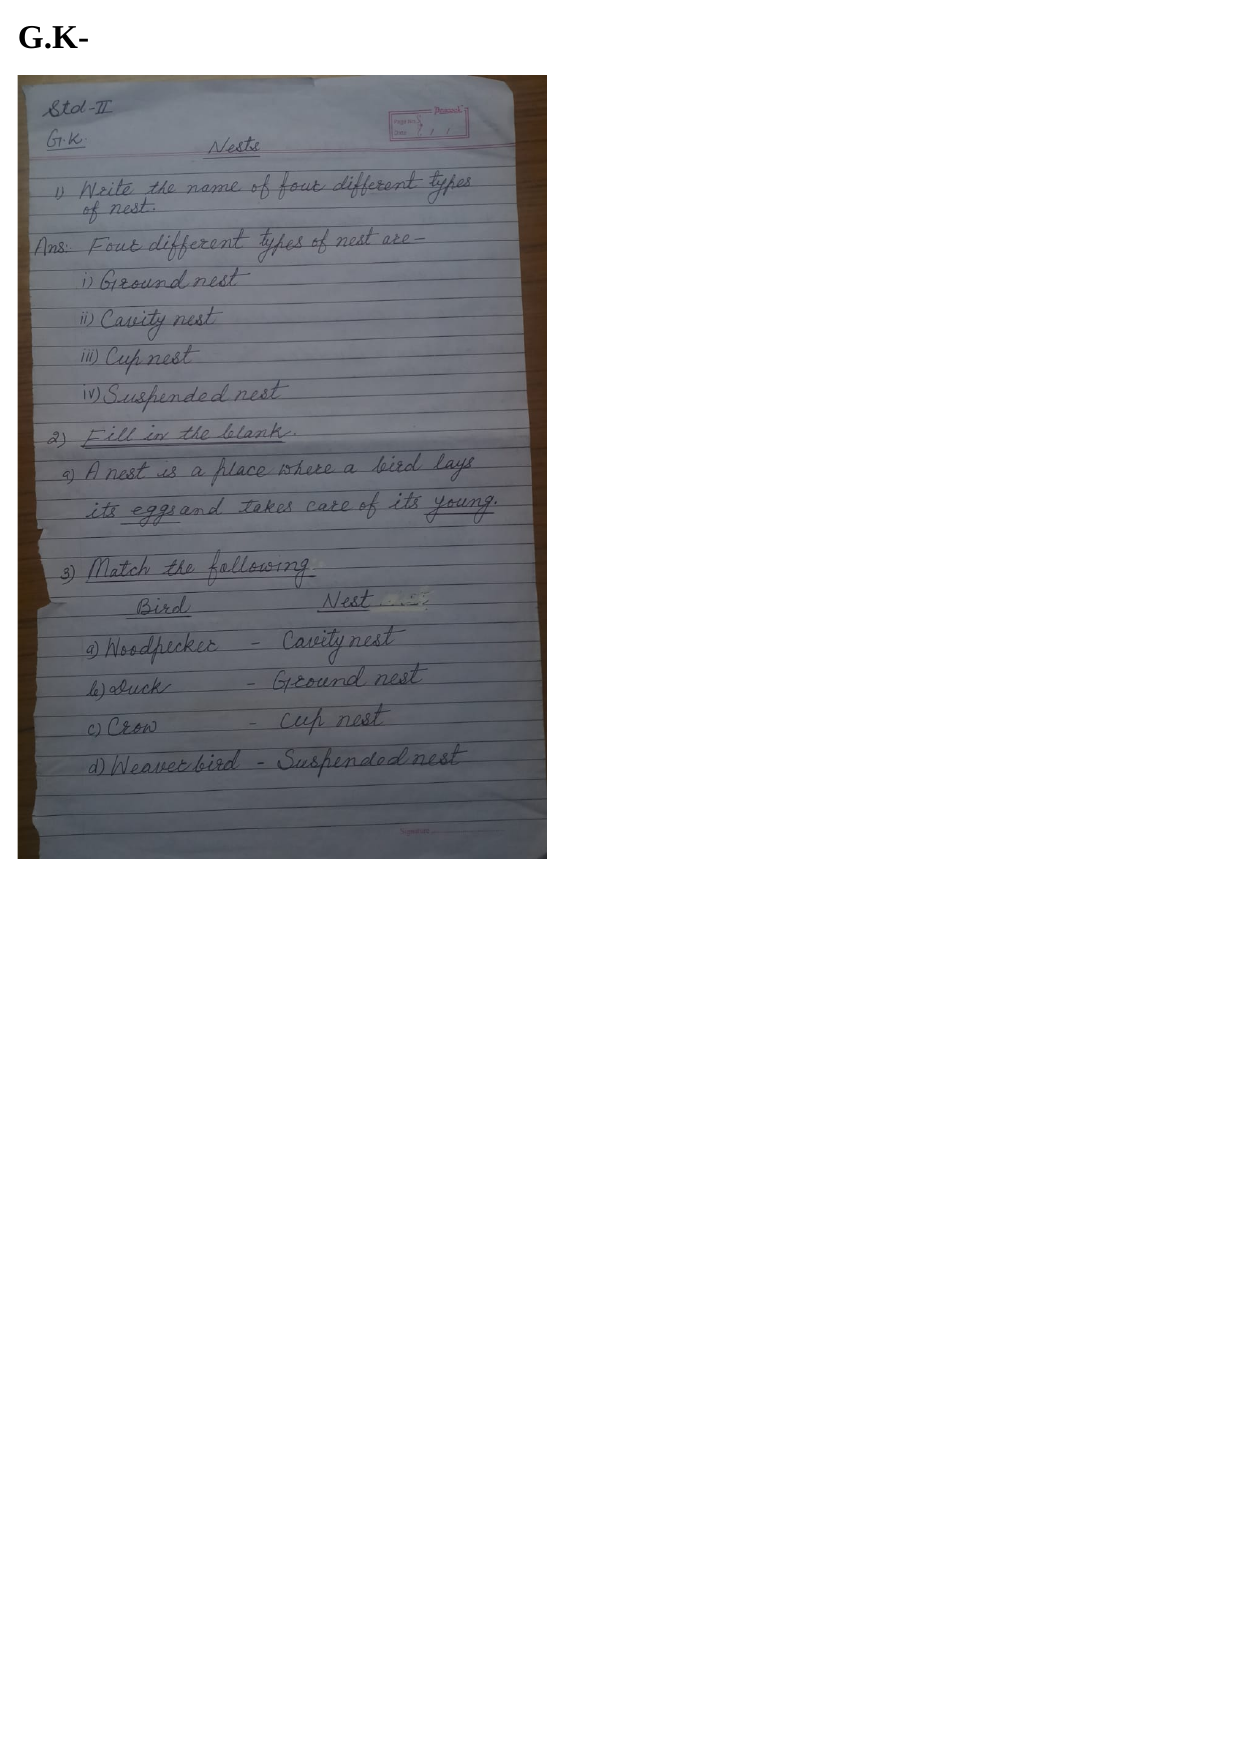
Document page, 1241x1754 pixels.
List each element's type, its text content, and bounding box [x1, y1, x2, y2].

text G.K- [18, 18, 1222, 56]
picture [17, 75, 547, 859]
